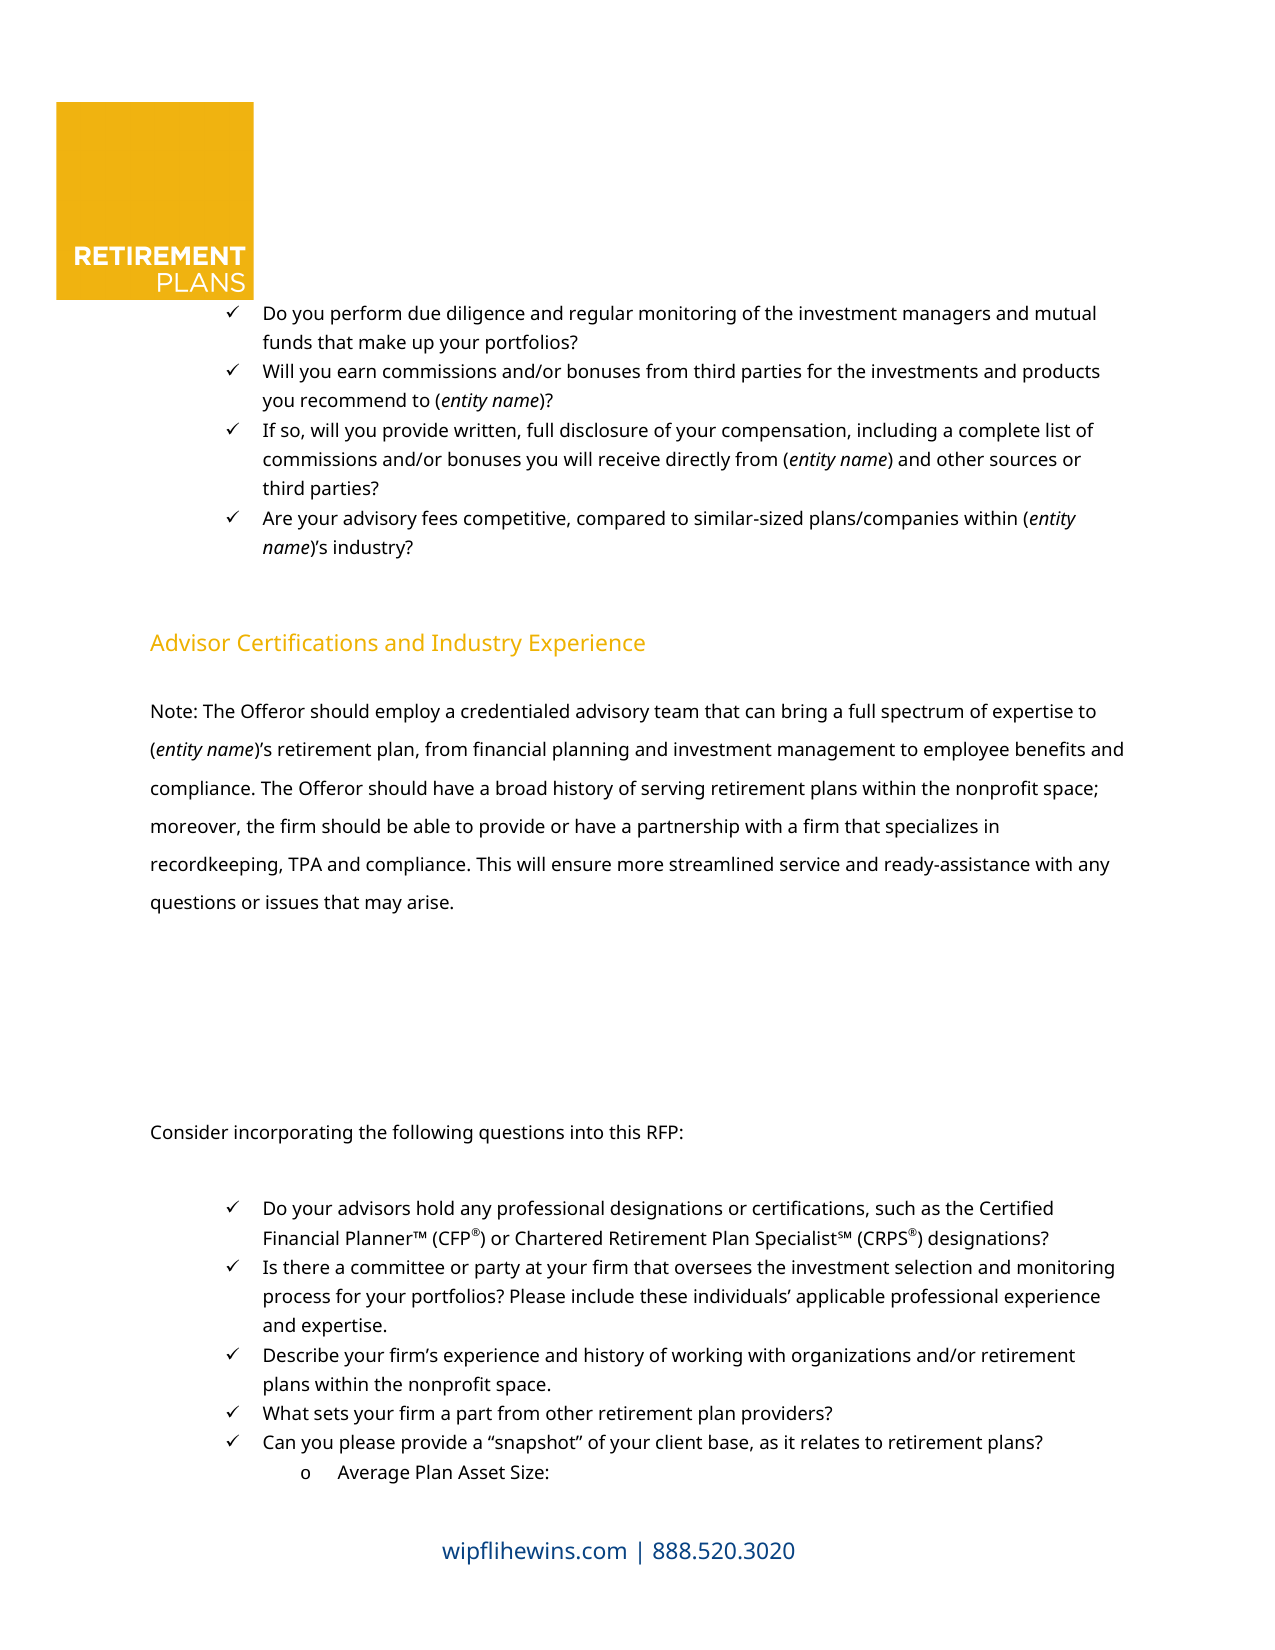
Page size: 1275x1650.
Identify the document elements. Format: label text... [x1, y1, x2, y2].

list If so, will you provide written, full disclosure of your compensation, including a complete list of commissions and/or bonuses you will receive directly from (entity name) and other sources or third parties? [225, 417, 1125, 501]
list Are your advisory fees competitive, compared to similar-sized plans/companies within (entity name)’s industry? [225, 505, 1125, 560]
subtitle Advisor Certifications and Industry Experience [150, 627, 1125, 658]
picture [56, 102, 254, 300]
list Will you earn commissions and/or bonuses from third parties for the investments and products you recommend to (entity name)? [225, 358, 1125, 413]
list Can you please provide a “snapshot” of your client base, as it relates to retirement plans? [225, 1430, 1125, 1455]
list What sets your firm a part from other retirement plan providers? [225, 1400, 1125, 1426]
text Consider incorporating the following questions into this RFP: [150, 1119, 1125, 1144]
list Describe your firm’s experience and history of working with organizations and/or retirement plans within the nonprofit space. [225, 1342, 1125, 1397]
list Do your advisors hold any professional designations or certifications, such as the Certified Financial Planner™ (CFP®) or Chartered Retirement Plan Specialist℠ (CRPS®) designations? [225, 1196, 1125, 1250]
list Average Plan Asset Size: [300, 1459, 1127, 1485]
list Do you perform due diligence and regular monitoring of the investment managers and mutual funds that make up your portfolios? [225, 300, 1125, 355]
list Is there a committee or party at your firm that oversees the investment selection and monitoring process for your portfolios? Please include these individuals’ applicable professional experience and expertise. [225, 1254, 1125, 1338]
text Note: The Offeror should employ a credentialed advisory team that can bring a full spectrum of expertise to [150, 698, 1125, 724]
text (entity name)’s retirement plan, from financial planning and investment management to employee benefits and compliance. The Offeror should have a broad history of serving retirement plans within the nonprofit space; moreover, the firm should be able to provide or have a partnership with a firm that specializes in recordkeeping, TPA and compliance. This will ensure more streamlined service and ready-assistance with any questions or issues that may arise. [150, 737, 1125, 915]
